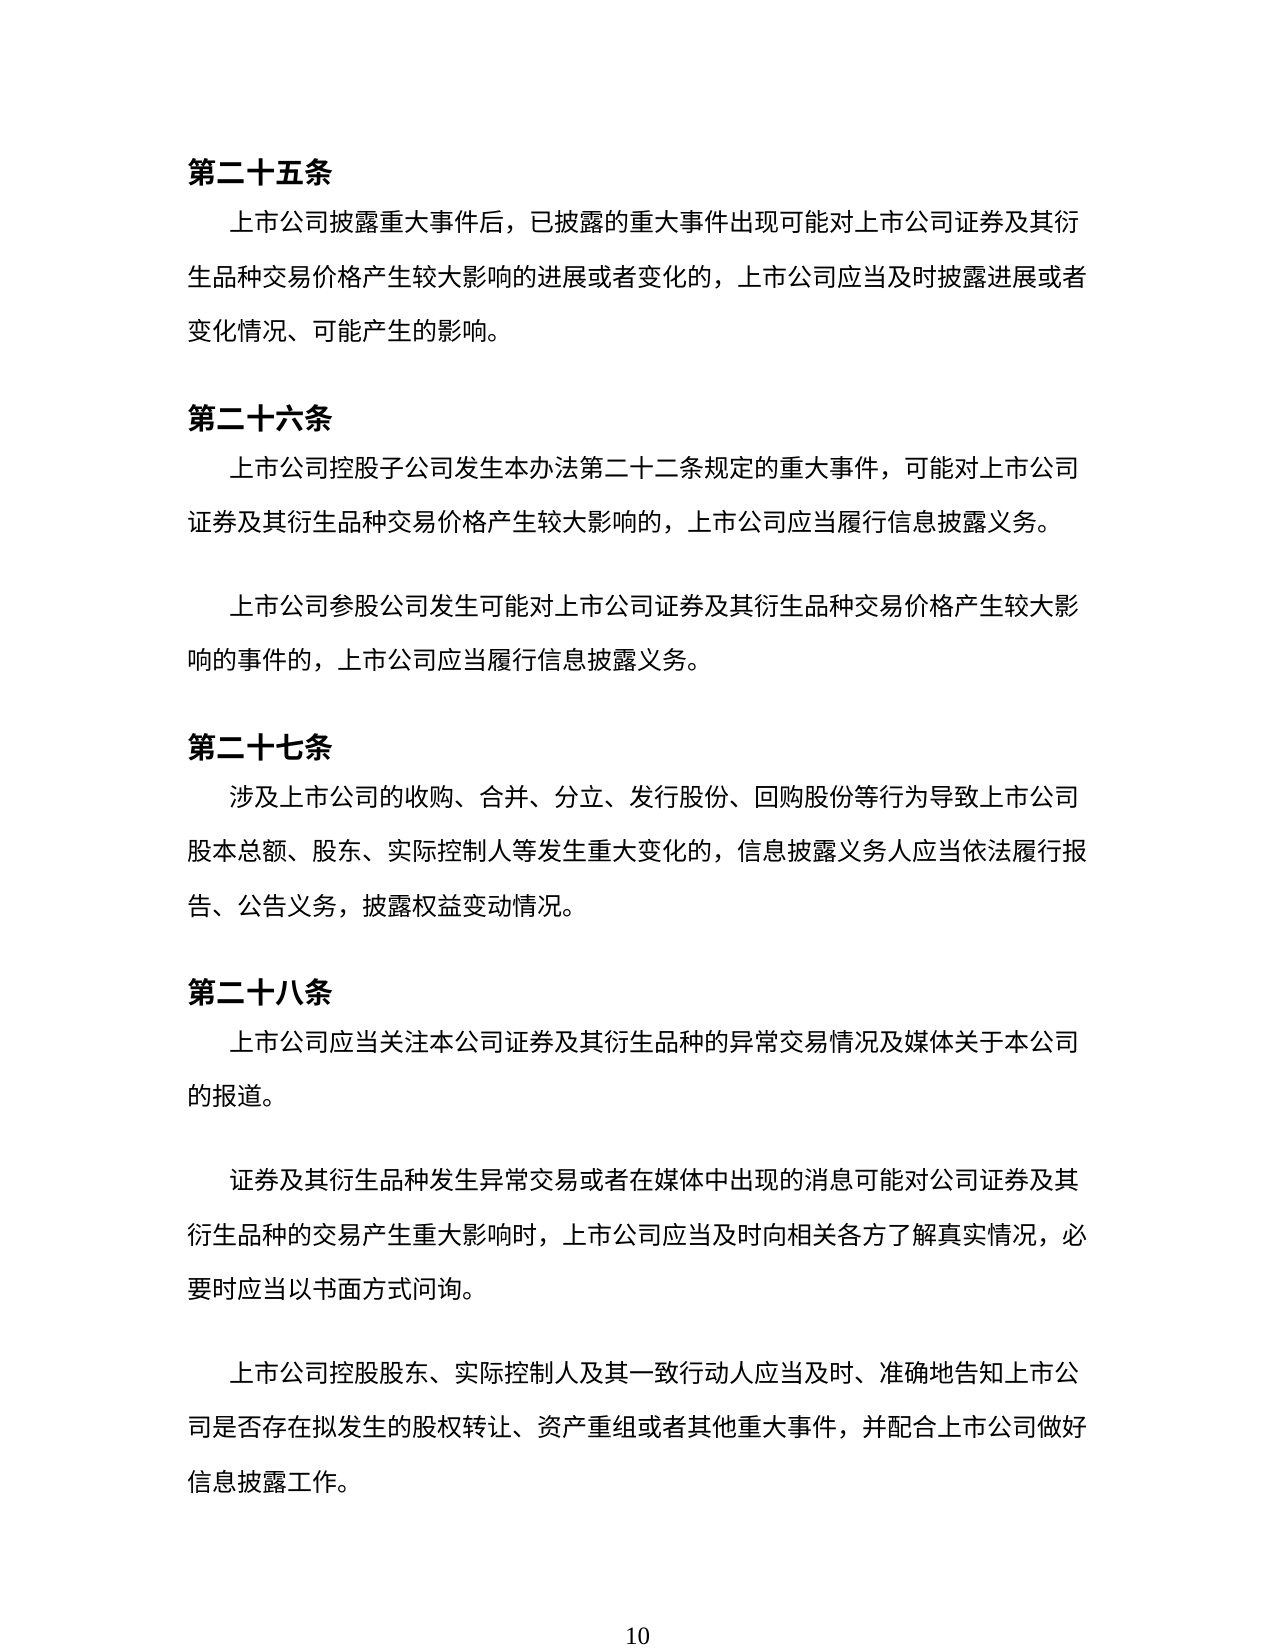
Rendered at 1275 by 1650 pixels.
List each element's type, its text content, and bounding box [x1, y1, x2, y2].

text 证券及其衍生品种发生异常交易或者在媒体中出现的消息可能对公司证券及其衍生品种的交易产生重大影响时，上市公司应当及时向相关各方了解真实情况，必要时应当以书面方式问询。 [187, 1161, 1087, 1306]
text 第二十七条 [187, 724, 1087, 767]
text 第二十六条 [187, 395, 1087, 438]
text 上市公司参股公司发生可能对上市公司证券及其衍生品种交易价格产生较大影响的事件的，上市公司应当履行信息披露义务。 [187, 586, 1087, 677]
text 第二十八条 [187, 970, 1087, 1012]
text 涉及上市公司的收购、合并、分立、发行股份、回购股份等行为导致上市公司股本总额、股东、实际控制人等发生重大变化的，信息披露义务人应当依法履行报告、公告义务，披露权益变动情况。 [187, 777, 1087, 922]
text 上市公司披露重大事件后，已披露的重大事件出现可能对上市公司证券及其衍生品种交易价格产生较大影响的进展或者变化的，上市公司应当及时披露进展或者变化情况、可能产生的影响。 [187, 203, 1087, 348]
text 上市公司控股子公司发生本办法第二十二条规定的重大事件，可能对上市公司证券及其衍生品种交易价格产生较大影响的，上市公司应当履行信息披露义务。 [187, 448, 1087, 539]
text 上市公司控股股东、实际控制人及其一致行动人应当及时、准确地告知上市公司是否存在拟发生的股权转让、资产重组或者其他重大事件，并配合上市公司做好信息披露工作。 [187, 1353, 1087, 1498]
text 第二十五条 [187, 150, 1087, 192]
text 上市公司应当关注本公司证券及其衍生品种的异常交易情况及媒体关于本公司的报道。 [187, 1022, 1087, 1113]
